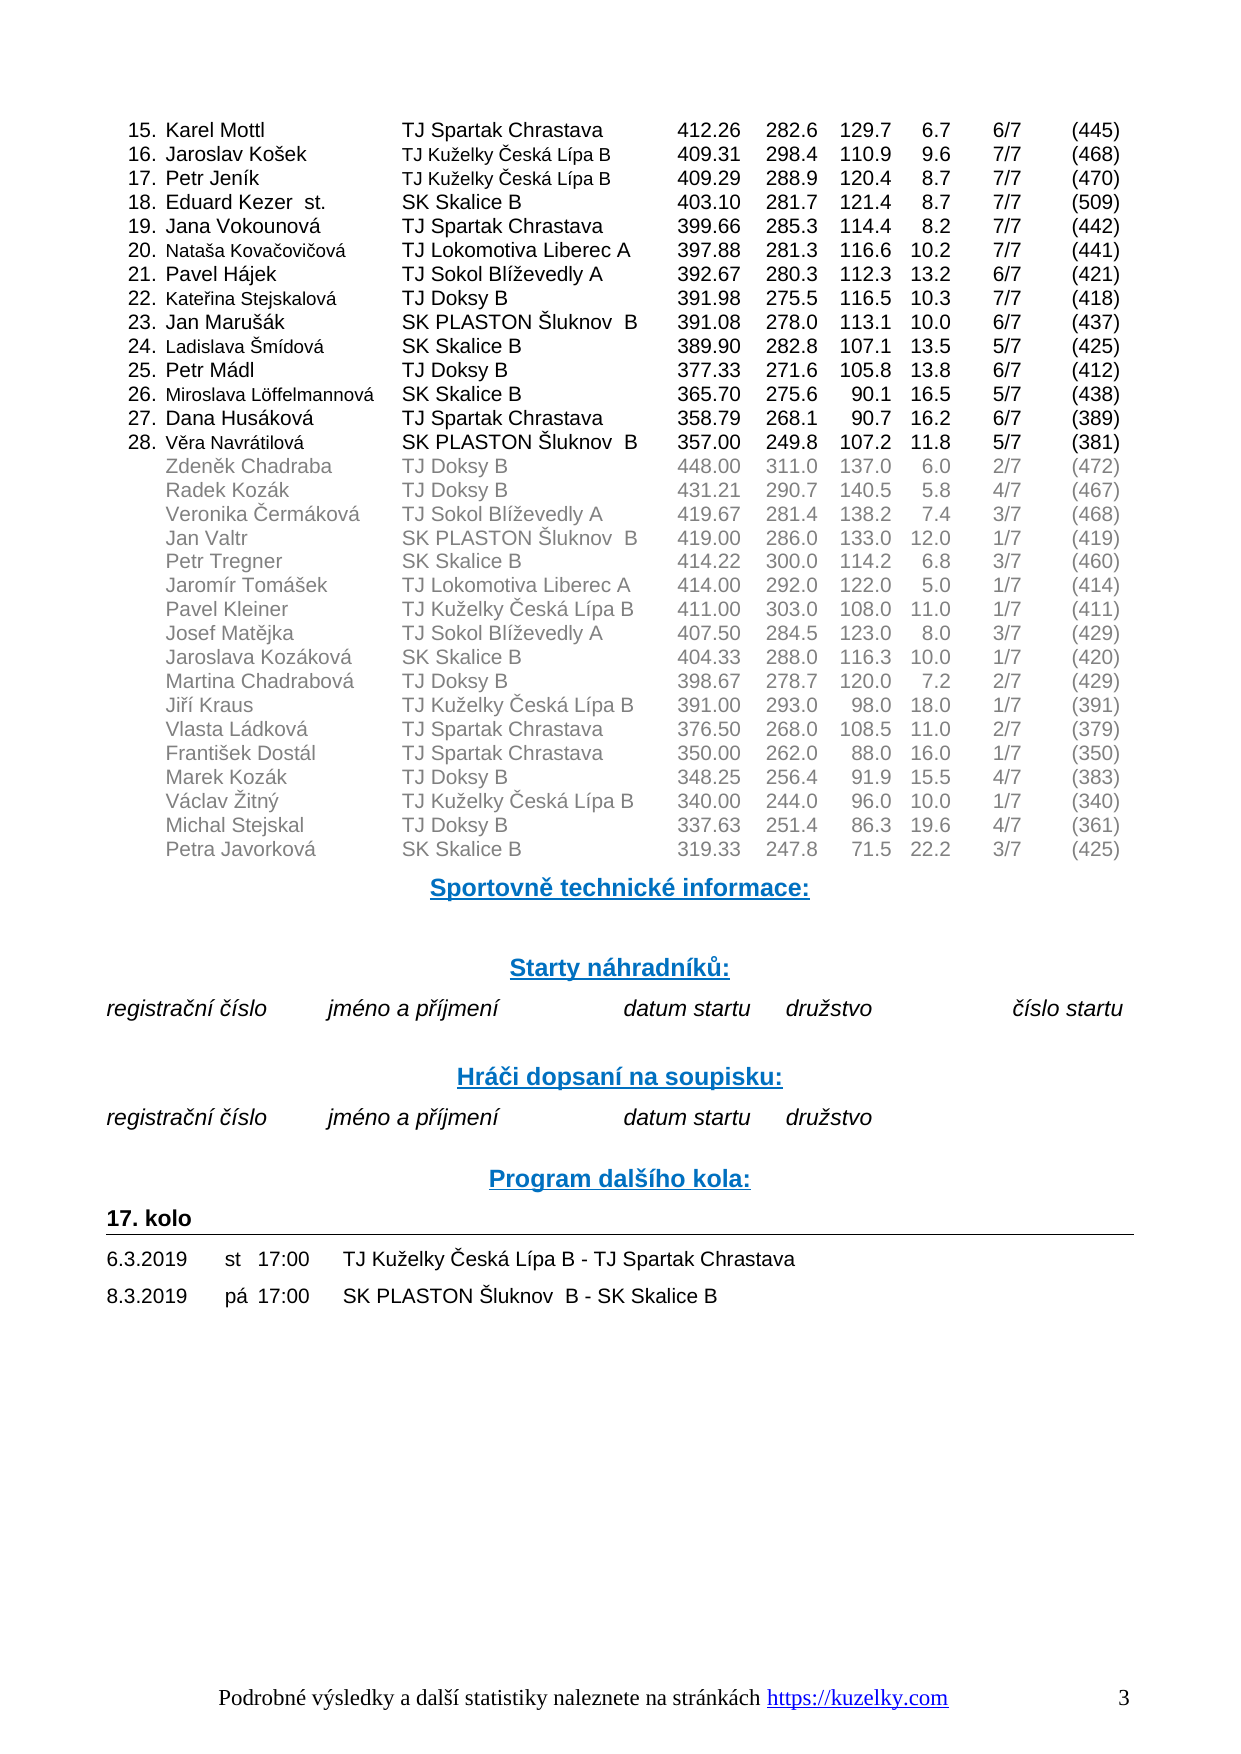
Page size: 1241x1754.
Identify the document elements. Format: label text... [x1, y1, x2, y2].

text Josef Matějka TJ Sokol Blíževedly A 407.50 284.5 123.0 8.0 3/7 (429) [106, 621, 1134, 645]
text Václav Žitný TJ Kuželky Česká Lípa B 340.00 244.0 96.0 10.0 1/7 (340) [106, 789, 1134, 813]
text Program dalšího kola: [94, 1164, 1145, 1193]
text Starty náhradníků: [94, 953, 1145, 982]
text 22. Kateřina Stejskalová TJ Doksy B 391.98 275.5 116.5 10.3 7/7 (418) [106, 286, 1134, 310]
text Vlasta Ládková TJ Spartak Chrastava 376.50 268.0 108.5 11.0 2/7 (379) [106, 717, 1134, 741]
text 28. Věra Navrátilová SK PLASTON Šluknov B 357.00 249.8 107.2 11.8 5/7 (381) [106, 429, 1134, 453]
text 23. Jan Marušák SK PLASTON Šluknov B 391.08 278.0 113.1 10.0 6/7 (437) [106, 310, 1134, 334]
text Zdeněk Chadraba TJ Doksy B 448.00 311.0 137.0 6.0 2/7 (472) [106, 453, 1134, 477]
text Hráči dopsaní na soupisku: [94, 1033, 1145, 1091]
text 25. Petr Mádl TJ Doksy B 377.33 271.6 105.8 13.8 6/7 (412) [106, 358, 1134, 382]
text Veronika Čermáková TJ Sokol Blíževedly A 419.67 281.4 138.2 7.4 3/7 (468) [106, 501, 1134, 525]
text František Dostál TJ Spartak Chrastava 350.00 262.0 88.0 16.0 1/7 (350) [106, 741, 1134, 765]
text 15. Karel Mottl TJ Spartak Chrastava 412.26 282.6 129.7 6.7 6/7 (445) [106, 118, 1134, 142]
text Jan Valtr SK PLASTON Šluknov B 419.00 286.0 133.0 12.0 1/7 (419) [106, 525, 1134, 549]
text 8.3.2019 pá 17:00 SK PLASTON Šluknov B - SK Skalice B [106, 1284, 1134, 1308]
text 24. Ladislava Šmídová SK Skalice B 389.90 282.8 107.1 13.5 5/7 (425) [106, 334, 1134, 358]
text 6.3.2019 st 17:00 TJ Kuželky Česká Lípa B - TJ Spartak Chrastava [106, 1247, 1134, 1271]
text Michal Stejskal TJ Doksy B 337.63 251.4 86.3 19.6 4/7 (361) [106, 813, 1134, 837]
text registrační číslo jméno a příjmení datum startu družstvo číslo startu [106, 995, 1134, 1021]
text Sportovně technické informace: [94, 873, 1145, 902]
text 21. Pavel Hájek TJ Sokol Blíževedly A 392.67 280.3 112.3 13.2 6/7 (421) [106, 262, 1134, 286]
text Jaromír Tomášek TJ Lokomotiva Liberec A 414.00 292.0 122.0 5.0 1/7 (414) [106, 573, 1134, 597]
text Jaroslava Kozáková SK Skalice B 404.33 288.0 116.3 10.0 1/7 (420) [106, 645, 1134, 669]
text 26. Miroslava Löffelmannová SK Skalice B 365.70 275.6 90.1 16.5 5/7 (438) [106, 382, 1134, 406]
text registrační číslo jméno a příjmení datum startu družstvo [106, 1103, 1134, 1130]
text Pavel Kleiner TJ Kuželky Česká Lípa B 411.00 303.0 108.0 11.0 1/7 (411) [106, 597, 1134, 621]
text Petra Javorková SK Skalice B 319.33 247.8 71.5 22.2 3/7 (425) [106, 837, 1134, 861]
text 17. kolo [106, 1205, 1134, 1234]
text Petr Tregner SK Skalice B 414.22 300.0 114.2 6.8 3/7 (460) [106, 549, 1134, 573]
text 27. Dana Husáková TJ Spartak Chrastava 358.79 268.1 90.7 16.2 6/7 (389) [106, 406, 1134, 429]
text 20. Nataša Kovačovičová TJ Lokomotiva Liberec A 397.88 281.3 116.6 10.2 7/7 (441) [106, 238, 1134, 262]
text 19. Jana Vokounová TJ Spartak Chrastava 399.66 285.3 114.4 8.2 7/7 (442) [106, 214, 1134, 238]
text 18. Eduard Kezer st. SK Skalice B 403.10 281.7 121.4 8.7 7/7 (509) [106, 190, 1134, 214]
text 16. Jaroslav Košek TJ Kuželky Česká Lípa B 409.31 298.4 110.9 9.6 7/7 (468) [106, 142, 1134, 166]
text Martina Chadrabová TJ Doksy B 398.67 278.7 120.0 7.2 2/7 (429) [106, 669, 1134, 693]
text Jiří Kraus TJ Kuželky Česká Lípa B 391.00 293.0 98.0 18.0 1/7 (391) [106, 693, 1134, 717]
text Marek Kozák TJ Doksy B 348.25 256.4 91.9 15.5 4/7 (383) [106, 765, 1134, 789]
text 17. Petr Jeník TJ Kuželky Česká Lípa B 409.29 288.9 120.4 8.7 7/7 (470) [106, 166, 1134, 190]
text Radek Kozák TJ Doksy B 431.21 290.7 140.5 5.8 4/7 (467) [106, 477, 1134, 501]
